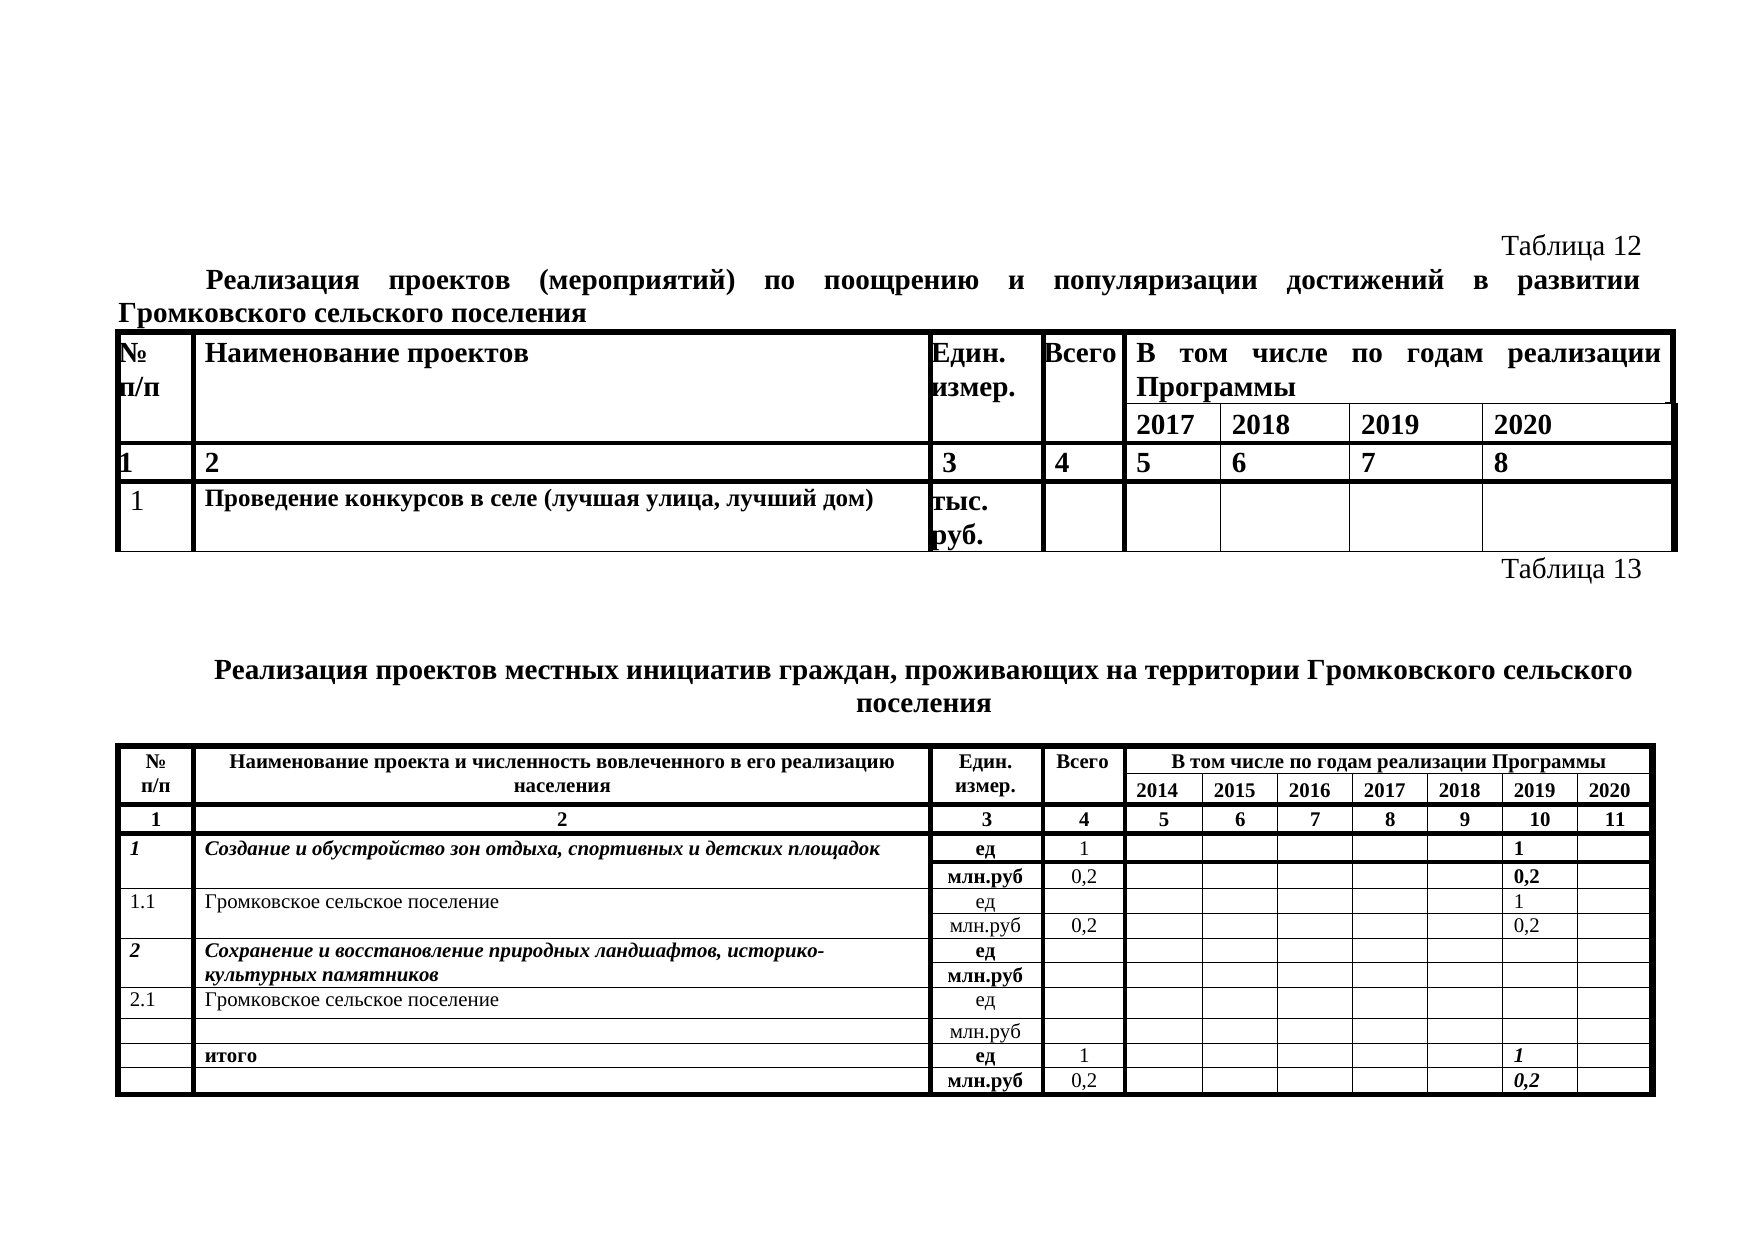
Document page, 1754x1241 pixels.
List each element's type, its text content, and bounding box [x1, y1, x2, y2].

table_cell 1.1 [121, 889, 191, 937]
table_cell [1428, 963, 1502, 987]
table_cell 9 [1428, 807, 1502, 831]
table_cell 2.1 [121, 988, 191, 1018]
table_cell [1278, 836, 1352, 859]
table_cell [1578, 1044, 1649, 1067]
table_cell млн.руб [933, 864, 1041, 888]
table_header Всего [1046, 335, 1122, 441]
table_cell 4 [1046, 445, 1122, 479]
table_cell 2018 [1428, 774, 1502, 802]
table_cell 2016 [1278, 774, 1352, 802]
table_cell [1127, 864, 1202, 888]
table_cell 2017 [1353, 774, 1427, 802]
table_cell Создание и обустройство зон отдыха, спортивных и детских площадок [196, 836, 928, 888]
table_cell тыс. руб. [933, 484, 1041, 551]
table_header Наименование проекта и численность вовлеченного в его реализацию населения [196, 749, 928, 802]
table_cell [1127, 1068, 1202, 1092]
table_cell [1503, 939, 1577, 962]
table_cell [1428, 914, 1502, 937]
table_cell 8 [1353, 807, 1427, 831]
table_cell [1353, 914, 1427, 937]
table_cell [1203, 1019, 1277, 1043]
table_cell [1045, 939, 1123, 962]
table_cell 1 [1503, 889, 1577, 913]
table_cell [1127, 836, 1202, 859]
table_header В том числе по годам реализации Программы [1127, 335, 1670, 402]
table_cell [1578, 1068, 1649, 1092]
table_cell млн.руб [933, 1068, 1041, 1092]
table_cell 1 [1045, 1044, 1123, 1067]
table_cell [1045, 1019, 1123, 1043]
table_cell [1203, 889, 1277, 913]
table_cell 0,2 [1503, 1068, 1577, 1092]
table_cell [1278, 988, 1352, 1018]
table_cell Громковское сельское поселение [196, 988, 928, 1018]
table_cell млн.руб [933, 1019, 1041, 1043]
table_header В том числе по годам реализации Программы [1127, 749, 1649, 773]
table_cell [1503, 963, 1577, 987]
table_cell Громковское сельское поселение [196, 889, 928, 937]
table_cell 1 [1503, 1044, 1577, 1067]
table_cell [1428, 1044, 1502, 1067]
table_cell [1045, 889, 1123, 913]
text Таблица 12 [118, 228, 1642, 262]
table_cell 1 [1045, 836, 1123, 859]
table_cell 10 [1503, 807, 1577, 831]
table_cell [1127, 889, 1202, 913]
table_cell [1203, 836, 1277, 859]
table_cell 2017 [1127, 404, 1220, 441]
table_cell [1350, 484, 1482, 551]
table_cell 7 [1350, 445, 1482, 479]
table_cell 1 [121, 484, 191, 551]
table_cell 7 [1278, 807, 1352, 831]
table_cell [1578, 836, 1649, 859]
table_cell [1203, 864, 1277, 888]
table_cell [1428, 836, 1502, 859]
table_cell [1578, 864, 1649, 888]
table_cell [1353, 963, 1427, 987]
table_cell [1203, 1068, 1277, 1092]
table_cell [1127, 1044, 1202, 1067]
text Таблица 13 [118, 552, 1642, 585]
table_header № п/п [121, 749, 191, 802]
table_cell [1045, 963, 1123, 987]
table_header Наименование проектов [196, 335, 928, 441]
table_cell [1503, 988, 1577, 1018]
table_cell [121, 1044, 191, 1067]
table_header Всего [1045, 749, 1123, 802]
table_cell 2 [121, 939, 191, 987]
table_cell [1127, 1019, 1202, 1043]
table_cell 1 [1503, 836, 1577, 859]
text поселения [118, 685, 1642, 719]
table_cell 0,2 [1045, 914, 1123, 937]
table_cell 2018 [1221, 404, 1349, 441]
table_cell 1 [121, 445, 191, 479]
table_cell [1046, 484, 1122, 551]
table_cell [1483, 484, 1671, 551]
table_cell ед [933, 939, 1041, 962]
table_cell 0,2 [1045, 1068, 1123, 1092]
table_cell [1127, 914, 1202, 937]
table_cell итого [196, 1044, 928, 1067]
table_cell 3 [933, 445, 1041, 479]
table_cell 2 [196, 807, 928, 831]
table_cell [1578, 939, 1649, 962]
table_cell ед [933, 889, 1041, 913]
table_cell [1578, 963, 1649, 987]
table_header № п/п [121, 335, 191, 441]
table_cell [1278, 1068, 1352, 1092]
table_cell [1278, 864, 1352, 888]
table_cell ед [933, 1044, 1041, 1067]
table_cell [1353, 864, 1427, 888]
table_cell 0,2 [1503, 914, 1577, 937]
table_cell [1278, 889, 1352, 913]
table_cell [121, 1068, 191, 1092]
table_cell [1127, 484, 1220, 551]
table_cell 0,2 [1503, 864, 1577, 888]
table_cell [1203, 963, 1277, 987]
table_cell [1428, 1068, 1502, 1092]
table_cell [196, 1019, 928, 1043]
table_cell [1353, 889, 1427, 913]
table_cell 4 [1045, 807, 1123, 831]
table_cell [196, 1068, 928, 1092]
table_cell [1353, 1068, 1427, 1092]
table_cell 5 [1127, 807, 1202, 831]
table_cell 1 [121, 836, 191, 888]
table_cell 3 [933, 807, 1041, 831]
table_cell [1045, 988, 1123, 1018]
table_cell ед [933, 988, 1041, 1018]
table_cell [1428, 1019, 1502, 1043]
table_cell млн.руб [933, 963, 1041, 987]
table_cell [1578, 889, 1649, 913]
table_cell 2 [196, 445, 928, 479]
table_cell 6 [1221, 445, 1349, 479]
text Реализация проектов (мероприятий) по поощрению и популяризации достижений в развитии Громковского сельского поселения [118, 262, 1642, 329]
table_cell [1278, 939, 1352, 962]
table_cell [1203, 988, 1277, 1018]
table_cell [1578, 988, 1649, 1018]
table_cell Проведение конкурсов в селе (лучшая улица, лучший дом) [196, 484, 928, 551]
table_cell млн.руб [933, 914, 1041, 937]
table_header Един. измер. [933, 335, 1041, 441]
table_cell [1278, 963, 1352, 987]
table_cell 2015 [1203, 774, 1277, 802]
table_cell [121, 1019, 191, 1043]
table_cell [1278, 1019, 1352, 1043]
table_cell [1221, 484, 1349, 551]
table_cell [1428, 988, 1502, 1018]
table_cell [1127, 963, 1202, 987]
table_cell [1353, 1044, 1427, 1067]
table_cell [1578, 914, 1649, 937]
table_cell [1127, 939, 1202, 962]
table_cell [1203, 914, 1277, 937]
table_cell 6 [1203, 807, 1277, 831]
table_cell [1428, 939, 1502, 962]
table_cell [1353, 988, 1427, 1018]
table_cell 2014 [1127, 774, 1202, 802]
table_cell 11 [1578, 807, 1649, 831]
table_cell [1353, 1019, 1427, 1043]
table_cell 2019 [1350, 404, 1482, 441]
table_header Един. измер. [933, 749, 1041, 802]
table_cell 2019 [1503, 774, 1577, 802]
table_cell [1353, 939, 1427, 962]
text Реализация проектов местных инициатив граждан, проживающих на территории Громковского сельского [118, 652, 1642, 685]
table_cell 2020 [1483, 404, 1671, 441]
table_cell 0,2 [1045, 864, 1123, 888]
table_cell 1 [121, 807, 191, 831]
table_cell Сохранение и восстановление природных ландшафтов, историко-культурных памятников [196, 939, 928, 987]
table_cell [1203, 939, 1277, 962]
table_cell [1428, 864, 1502, 888]
table_cell [1127, 988, 1202, 1018]
table_cell [1503, 1019, 1577, 1043]
table_cell [1428, 889, 1502, 913]
table_cell [1353, 836, 1427, 859]
table_cell 5 [1127, 445, 1220, 479]
table_cell 8 [1483, 445, 1671, 479]
table_cell [1203, 1044, 1277, 1067]
table_cell ед [933, 836, 1041, 859]
table_cell 2020 [1578, 774, 1649, 802]
table_cell [1278, 914, 1352, 937]
table_cell [1578, 1019, 1649, 1043]
table_cell [1278, 1044, 1352, 1067]
